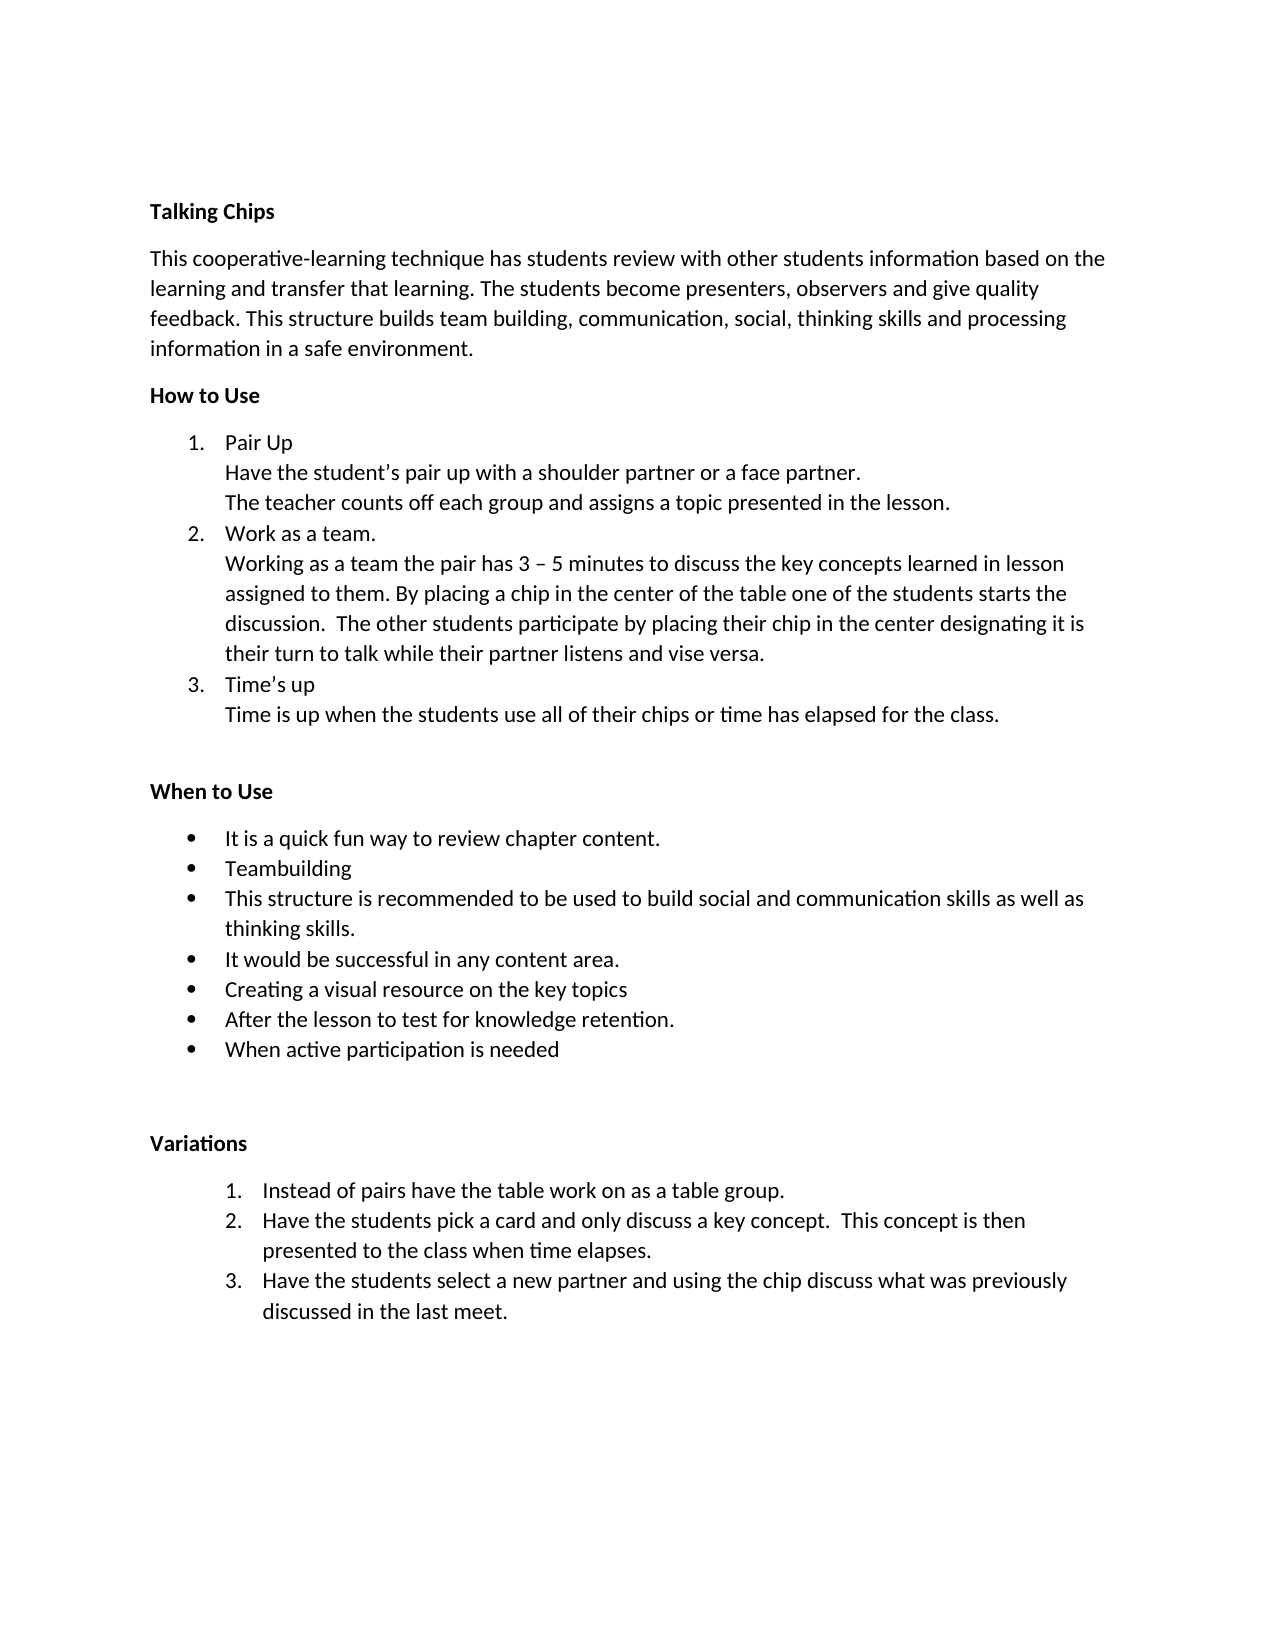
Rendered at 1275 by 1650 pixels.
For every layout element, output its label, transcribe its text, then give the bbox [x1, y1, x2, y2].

list Working as a team the pair has 3 – 5 minutes to discuss the key concepts learned in lesson assigned to them. By placing a chip in the center of the table one of the students starts the discussion. The other students participate by placing their chip in the center designating it is their turn to talk while their partner listens and vise versa. [225, 549, 1125, 668]
list Have the student’s pair up with a shoulder partner or a face partner. [225, 458, 1125, 486]
text When to Use [150, 777, 1125, 805]
list When active participation is needed [187, 1035, 1125, 1063]
list It would be successful in any content area. [187, 945, 1125, 973]
list Time’s up [187, 670, 1125, 698]
list Have the students select a new partner and using the chip discuss what was previously discussed in the last meet. [225, 1267, 1125, 1325]
list After the lesson to test for knowledge retention. [187, 1005, 1125, 1033]
list Work as a team. [187, 519, 1125, 547]
list It is a quick fun way to review chapter content. [187, 824, 1125, 852]
list This structure is recommended to be used to build social and communication skills as well as thinking skills. [187, 884, 1125, 943]
text Talking Chips [150, 197, 1125, 225]
list Creating a visual resource on the key topics [187, 975, 1125, 1003]
text This cooperative-learning technique has students review with other students information based on the learning and transfer that learning. The students become presenters, observers and give quality feedback. This structure builds team building, communication, social, thinking skills and processing information in a safe environment. [150, 244, 1125, 362]
list Have the students pick a card and only discuss a key concept. This concept is then presented to the class when time elapses. [225, 1206, 1125, 1264]
list Instead of pairs have the table work on as a table group. [225, 1176, 1125, 1204]
text How to Use [150, 381, 1125, 409]
list Teambuilding [187, 854, 1125, 882]
text Variations [150, 1129, 1125, 1157]
list Time is up when the students use all of their chips or time has elapsed for the class. [225, 700, 1125, 728]
list Pair Up [187, 428, 1125, 456]
list The teacher counts off each group and assigns a topic presented in the lesson. [225, 488, 1125, 517]
